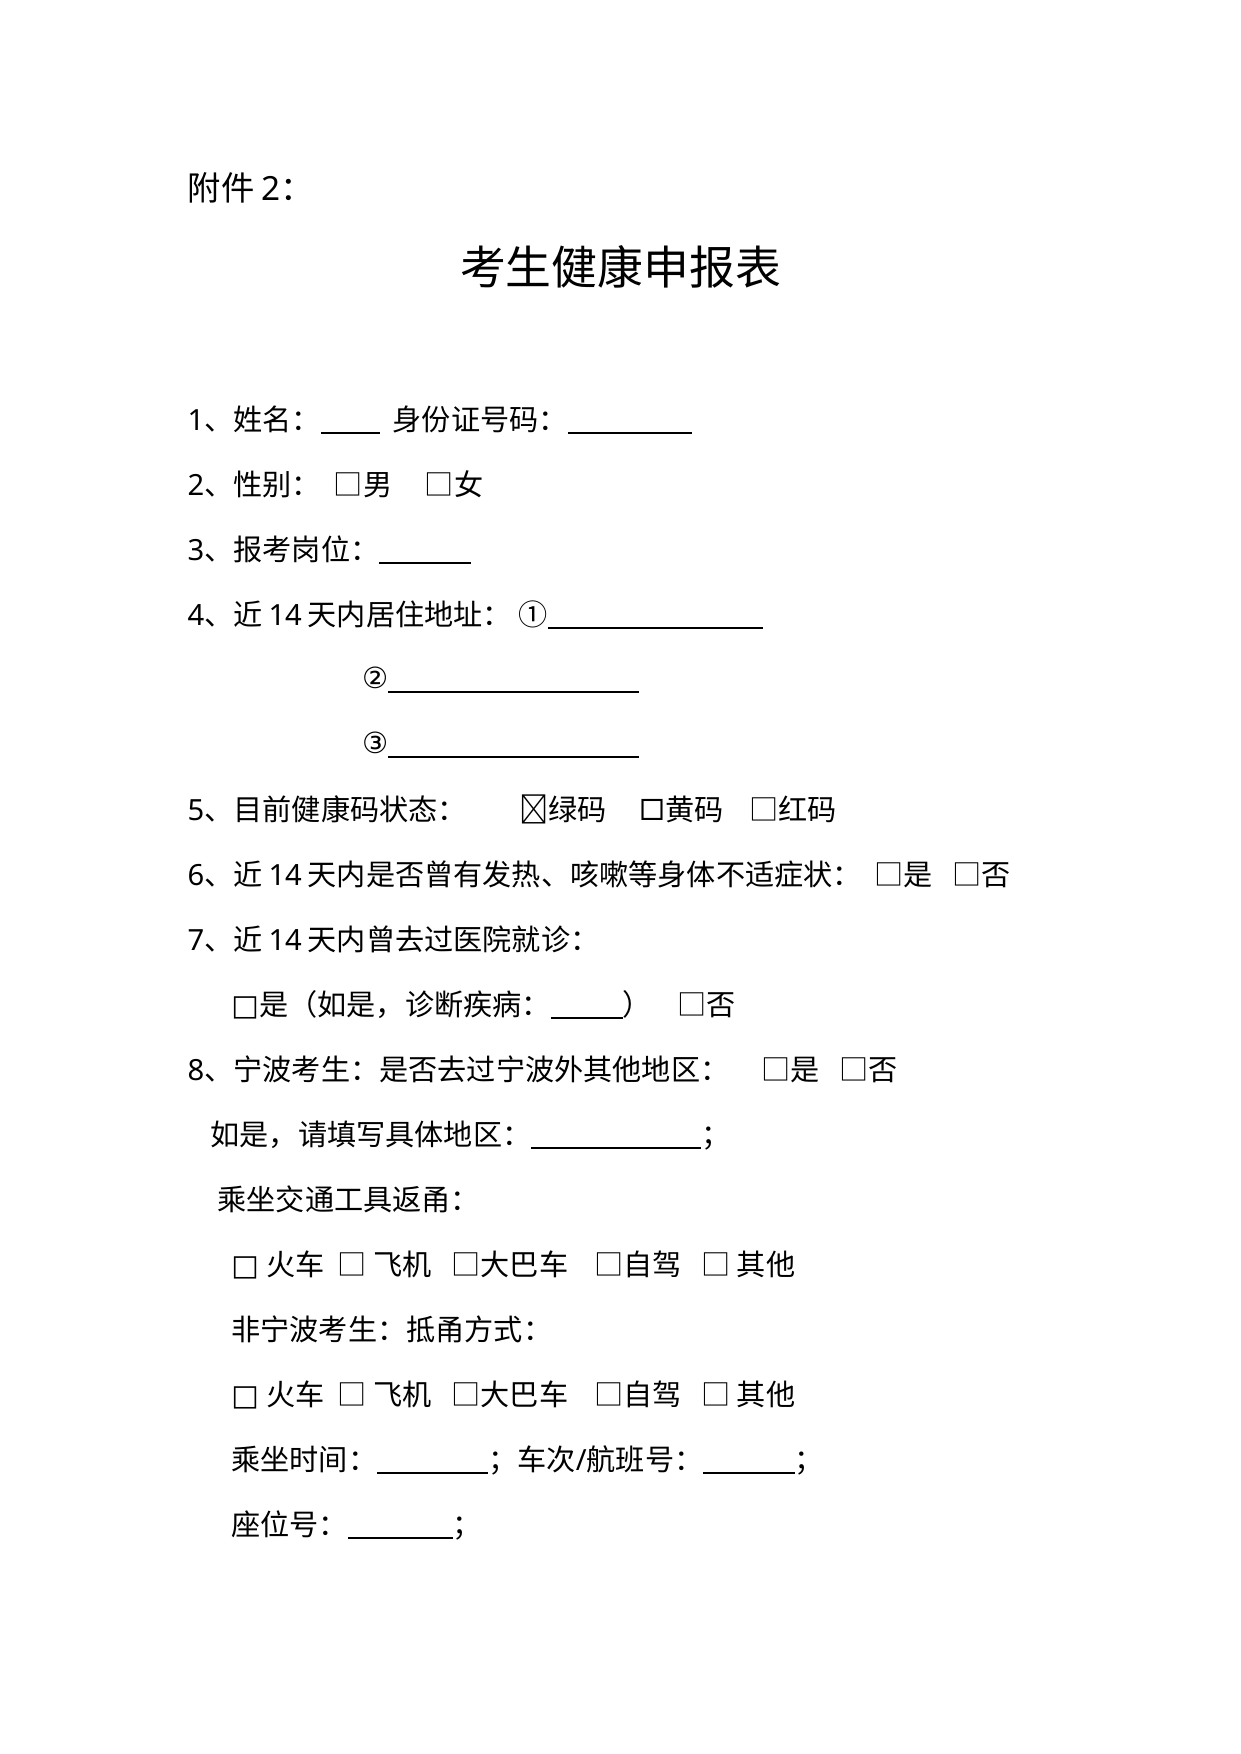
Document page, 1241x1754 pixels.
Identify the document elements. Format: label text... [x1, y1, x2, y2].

text 考生健康申报表 [187, 234, 1053, 295]
text 4、近14天内居住地址： ① [187, 580, 1053, 645]
text 5、目前健康码状态： 绿码 黄码 □红码 [187, 775, 1053, 840]
text 2、性别： □男 □女 [187, 450, 1053, 515]
text ③ [187, 710, 1053, 775]
text □ 火车 □ 飞机 □大巴车 □自驾 □ 其他 [187, 1360, 1053, 1425]
text 乘坐时间： ；车次/航班号： ； [187, 1425, 1053, 1490]
text ② [187, 645, 1053, 710]
text 附件2： [187, 162, 1090, 210]
text 1、姓名： 身份证号码： [187, 385, 1053, 450]
text 如是，请填写具体地区： ； [187, 1100, 1053, 1165]
text 7、近14天内曾去过医院就诊： [187, 905, 1053, 970]
text □是（如是，诊断疾病： ） □否 [187, 970, 1053, 1035]
text □ 火车 □ 飞机 □大巴车 □自驾 □ 其他 [187, 1230, 1053, 1295]
text 乘坐交通工具返甬： [187, 1165, 1053, 1230]
text 非宁波考生：抵甬方式： [187, 1295, 1053, 1360]
text 8、宁波考生：是否去过宁波外其他地区： □是 □否 [187, 1035, 1053, 1100]
text 6、近14天内是否曾有发热、咳嗽等身体不适症状： □是 □否 [187, 840, 1053, 905]
text 座位号： ； [187, 1490, 1053, 1555]
text 3、报考岗位： [187, 515, 1053, 580]
